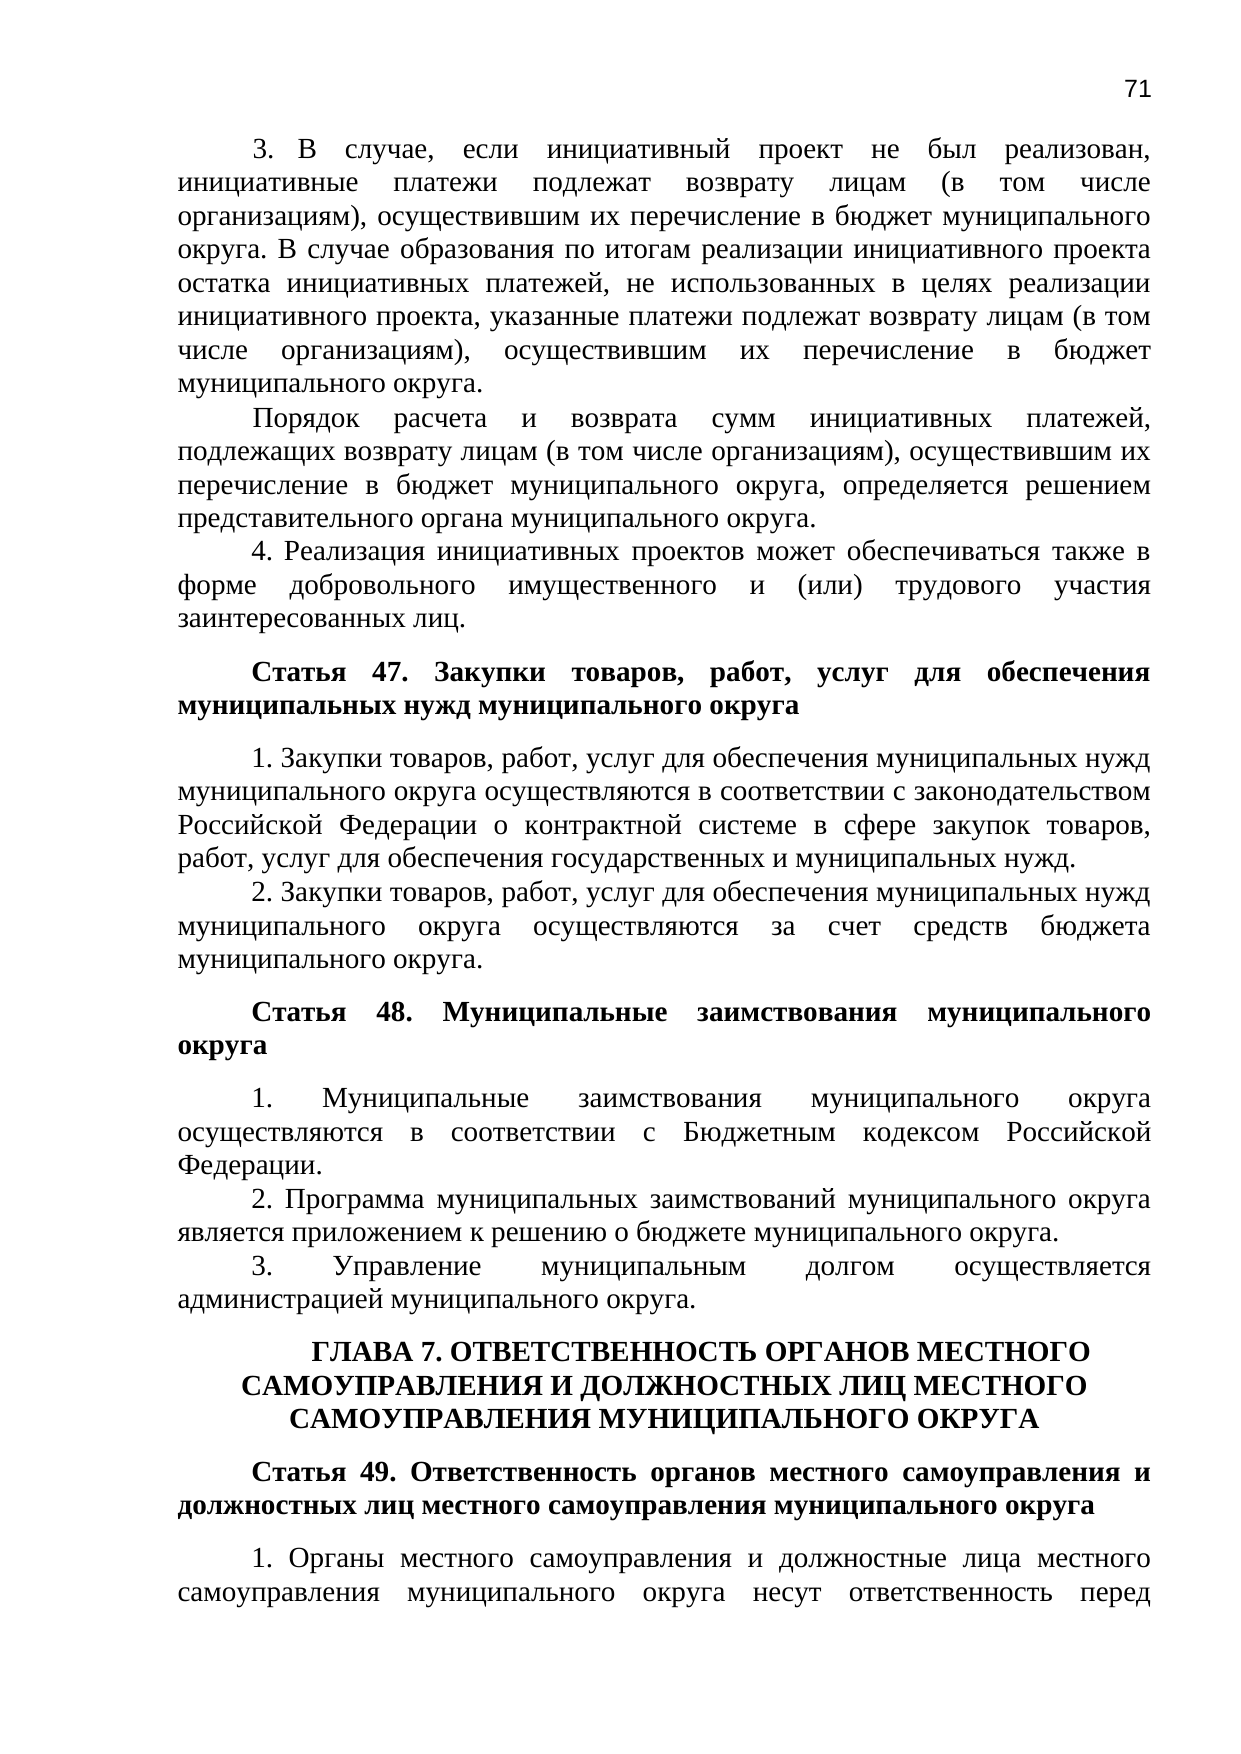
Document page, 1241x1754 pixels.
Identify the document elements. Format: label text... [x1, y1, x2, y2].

text Статья 49. Ответственность органов местного самоуправления и должностных лиц местного самоуправления муниципального округа [177, 1454, 1152, 1521]
text 3. Управление муниципальным долгом осуществляется администрацией муниципального округа. [177, 1248, 1152, 1315]
list Реализация инициативных проектов может обеспечиваться также в форме добровольного имущественного и (или) трудового участия заинтересованных лиц. [177, 534, 1152, 634]
text 2. Программа муниципальных заимствований муниципального округа является приложением к решению о бюджете муниципального округа. [177, 1181, 1152, 1248]
text Статья 47. Закупки товаров, работ, услуг для обеспечения муниципальных нужд муниципального округа [177, 654, 1152, 721]
text 2. Закупки товаров, работ, услуг для обеспечения муниципальных нужд муниципального округа осуществляются за счет средств бюджета муниципального округа. [177, 874, 1152, 975]
text 1. Закупки товаров, работ, услуг для обеспечения муниципальных нужд муниципального округа осуществляются в соответствии с законодательством Российской Федерации о контрактной системе в сфере закупок товаров, работ, услуг для обеспечения государственных и муниципальных нужд. [177, 740, 1152, 874]
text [177, 1540, 1152, 1607]
list В случае, если инициативный проект не был реализован, инициативные платежи подлежат возврату лицам (в том числе организациям), осуществившим их перечисление в бюджет муниципального округа. В случае образования по итогам реализации инициативного проекта остатка инициативных платежей, не использованных в целях реализации инициативного проекта, указанные платежи подлежат возврату лицам (в том числе организациям), осуществившим их перечисление в бюджет муниципального округа. [177, 131, 1152, 400]
text 1. Муниципальные заимствования муниципального округа осуществляются в соответствии с Бюджетным кодексом Российской Федерации. [177, 1080, 1152, 1181]
text Глава 7. Ответственность органов местного самоуправления и должностных лиц местного самоуправления муниципального округа [177, 1334, 1152, 1435]
text Статья 48. Муниципальные заимствования муниципального округа [177, 994, 1152, 1061]
text Порядок расчета и возврата сумм инициативных платежей, подлежащих возврату лицам (в том числе организациям), осуществившим их перечисление в бюджет муниципального округа, определяется решением представительного органа муниципального округа. [177, 400, 1152, 534]
